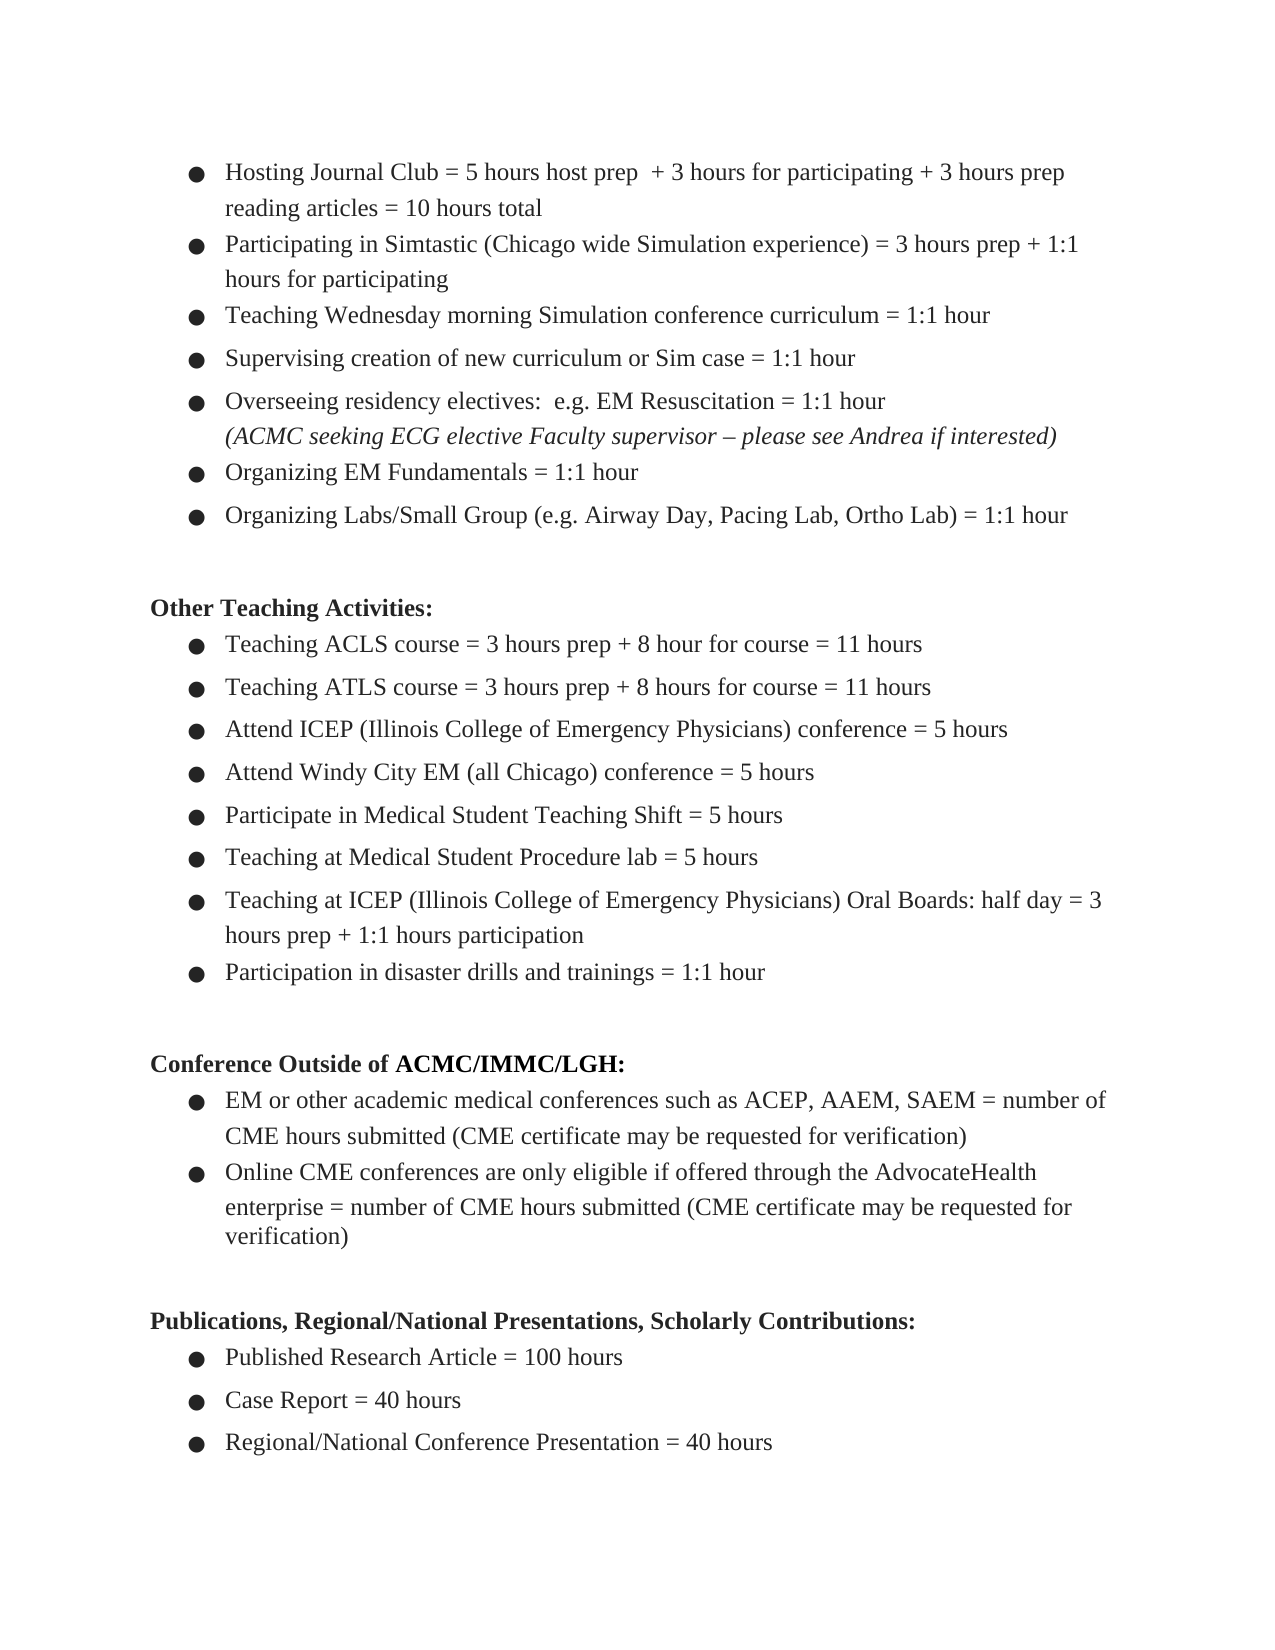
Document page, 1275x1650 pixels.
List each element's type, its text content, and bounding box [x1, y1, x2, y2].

list Regional/National Conference Presentation = 40 hours [187, 1420, 1125, 1463]
list Participation in disaster drills and trainings = 1:1 hour [187, 949, 1125, 992]
list Published Research Article = 100 hours [187, 1334, 1125, 1377]
list EM or other academic medical conferences such as ACEP, AAEM, SAEM = number of CME hours submitted (CME certificate may be requested for verification) [187, 1078, 1125, 1149]
list Teaching ATLS course = 3 hours prep + 8 hours for course = 11 hours [187, 664, 1125, 707]
list Teaching at Medical Student Procedure lab = 5 hours [187, 835, 1125, 878]
text Conference Outside of ACMC/IMMC/LGH: [150, 1049, 1125, 1078]
list Case Report = 40 hours [187, 1377, 1125, 1420]
list Attend Windy City EM (all Chicago) conference = 5 hours [187, 749, 1125, 792]
list Teaching Wednesday morning Simulation conference curriculum = 1:1 hour [187, 293, 1125, 336]
list Organizing Labs/Small Group (e.g. Airway Day, Pacing Lab, Ortho Lab) = 1:1 hour [187, 492, 1125, 535]
list Teaching ACLS course = 3 hours prep + 8 hour for course = 11 hours [187, 621, 1125, 664]
text Other Teaching Activities: [150, 593, 1125, 621]
list Participating in Simtastic (Chicago wide Simulation experience) = 3 hours prep + 1:1 hours for participating [187, 221, 1125, 293]
list Overseeing residency electives: e.g. EM Resuscitation = 1:1 hour [187, 378, 1125, 421]
list Attend ICEP (Illinois College of Emergency Physicians) conference = 5 hours [187, 707, 1125, 749]
list Organizing EM Fundamentals = 1:1 hour [187, 450, 1125, 492]
list Participate in Medical Student Teaching Shift = 5 hours [187, 792, 1125, 835]
list Hosting Journal Club = 5 hours host prep + 3 hours for participating + 3 hours prep reading articles = 10 hours total [187, 150, 1125, 221]
list Supervising creation of new curriculum or Sim case = 1:1 hour [187, 336, 1125, 378]
list Teaching at ICEP (Illinois College of Emergency Physicians) Oral Boards: half day = 3 hours prep + 1:1 hours participation [187, 878, 1125, 949]
text (ACMC seeking ECG elective Faculty supervisor – please see Andrea if interested) [225, 421, 1125, 450]
list Online CME conferences are only eligible if offered through the AdvocateHealth enterprise = number of CME hours submitted (CME certificate may be requested for verification) [187, 1149, 1125, 1250]
text Publications, Regional/National Presentations, Scholarly Contributions: [150, 1306, 1125, 1334]
